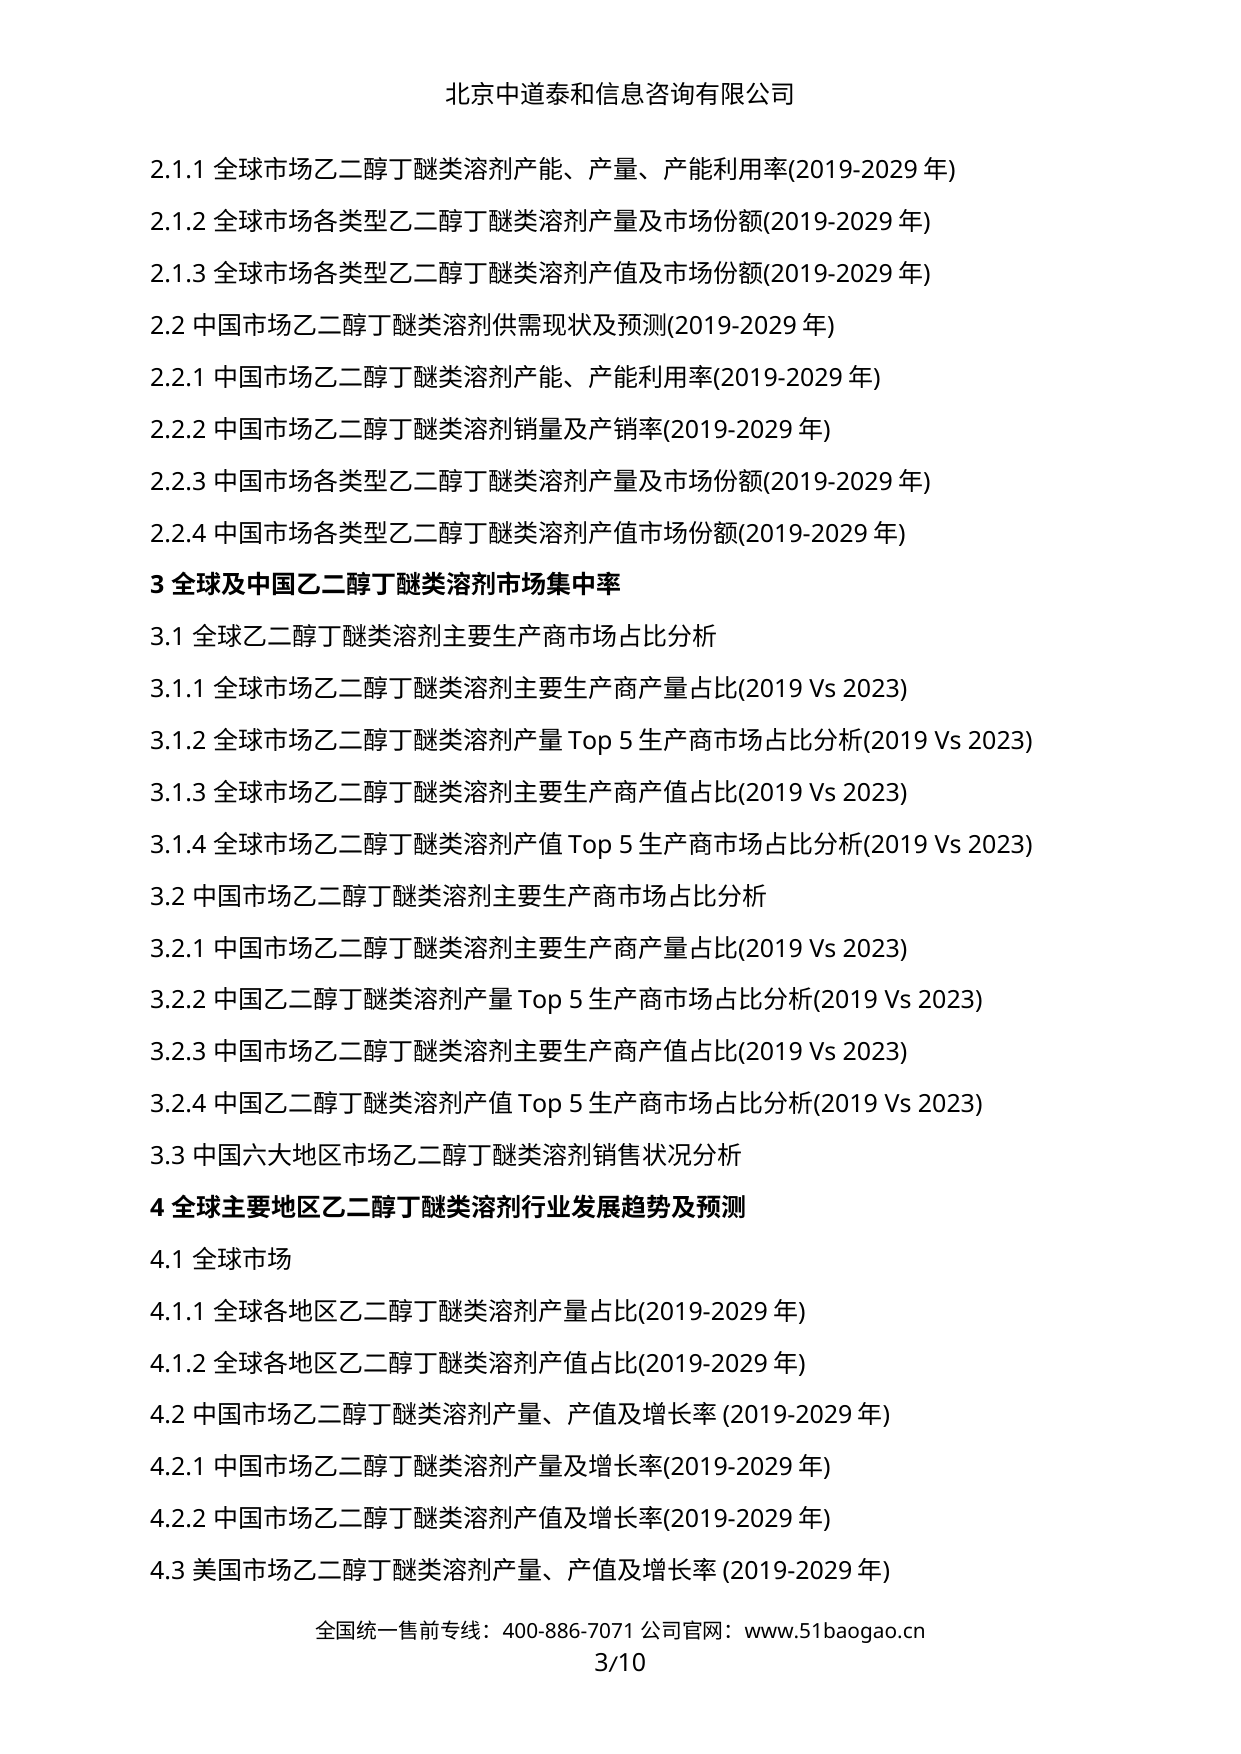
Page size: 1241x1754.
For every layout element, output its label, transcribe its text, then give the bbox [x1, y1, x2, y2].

text 2.1.2 全球市场各类型乙二醇丁醚类溶剂产量及市场份额(2019-2029年) [150, 202, 1090, 238]
text 3.2.3 中国市场乙二醇丁醚类溶剂主要生产商产值占比(2019 Vs 2023) [150, 1032, 1090, 1068]
text 2.2.4 中国市场各类型乙二醇丁醚类溶剂产值市场份额(2019-2029年) [150, 513, 1090, 549]
text 3.1.4 全球市场乙二醇丁醚类溶剂产值Top 5生产商市场占比分析(2019 Vs 2023) [150, 824, 1090, 861]
text 2.2.3 中国市场各类型乙二醇丁醚类溶剂产量及市场份额(2019-2029年) [150, 461, 1090, 497]
text 2.2.1 中国市场乙二醇丁醚类溶剂产能、产能利用率(2019-2029年) [150, 357, 1090, 394]
text 2.2.2 中国市场乙二醇丁醚类溶剂销量及产销率(2019-2029年) [150, 409, 1090, 446]
text 4.1 全球市场 [150, 1239, 1090, 1276]
text 3.2 中国市场乙二醇丁醚类溶剂主要生产商市场占比分析 [150, 876, 1090, 912]
text 2.2 中国市场乙二醇丁醚类溶剂供需现状及预测(2019-2029年) [150, 306, 1090, 342]
text 3.2.4 中国乙二醇丁醚类溶剂产值Top 5生产商市场占比分析(2019 Vs 2023) [150, 1084, 1090, 1120]
text 2.1.1 全球市场乙二醇丁醚类溶剂产能、产量、产能利用率(2019-2029年) [150, 150, 1090, 186]
text 4.2 中国市场乙二醇丁醚类溶剂产量、产值及增长率 (2019-2029年) [150, 1395, 1090, 1431]
text 4.2.2 中国市场乙二醇丁醚类溶剂产值及增长率(2019-2029年) [150, 1499, 1090, 1535]
text 3.2.1 中国市场乙二醇丁醚类溶剂主要生产商产量占比(2019 Vs 2023) [150, 928, 1090, 964]
text 3 全球及中国乙二醇丁醚类溶剂市场集中率 [150, 565, 1090, 601]
text 4.1.1 全球各地区乙二醇丁醚类溶剂产量占比(2019-2029年) [150, 1291, 1090, 1327]
text 3.1.3 全球市场乙二醇丁醚类溶剂主要生产商产值占比(2019 Vs 2023) [150, 772, 1090, 809]
text 2.1.3 全球市场各类型乙二醇丁醚类溶剂产值及市场份额(2019-2029年) [150, 254, 1090, 290]
text 3.1.2 全球市场乙二醇丁醚类溶剂产量Top 5生产商市场占比分析(2019 Vs 2023) [150, 721, 1090, 757]
text 3.3 中国六大地区市场乙二醇丁醚类溶剂销售状况分析 [150, 1136, 1090, 1172]
text 3.1 全球乙二醇丁醚类溶剂主要生产商市场占比分析 [150, 617, 1090, 653]
text 4 全球主要地区乙二醇丁醚类溶剂行业发展趋势及预测 [150, 1187, 1090, 1224]
text 3.1.1 全球市场乙二醇丁醚类溶剂主要生产商产量占比(2019 Vs 2023) [150, 669, 1090, 705]
text 4.2.1 中国市场乙二醇丁醚类溶剂产量及增长率(2019-2029年) [150, 1447, 1090, 1483]
text 3.2.2 中国乙二醇丁醚类溶剂产量Top 5生产商市场占比分析(2019 Vs 2023) [150, 980, 1090, 1016]
text 4.3 美国市场乙二醇丁醚类溶剂产量、产值及增长率 (2019-2029年) [150, 1551, 1090, 1587]
text 4.1.2 全球各地区乙二醇丁醚类溶剂产值占比(2019-2029年) [150, 1343, 1090, 1379]
